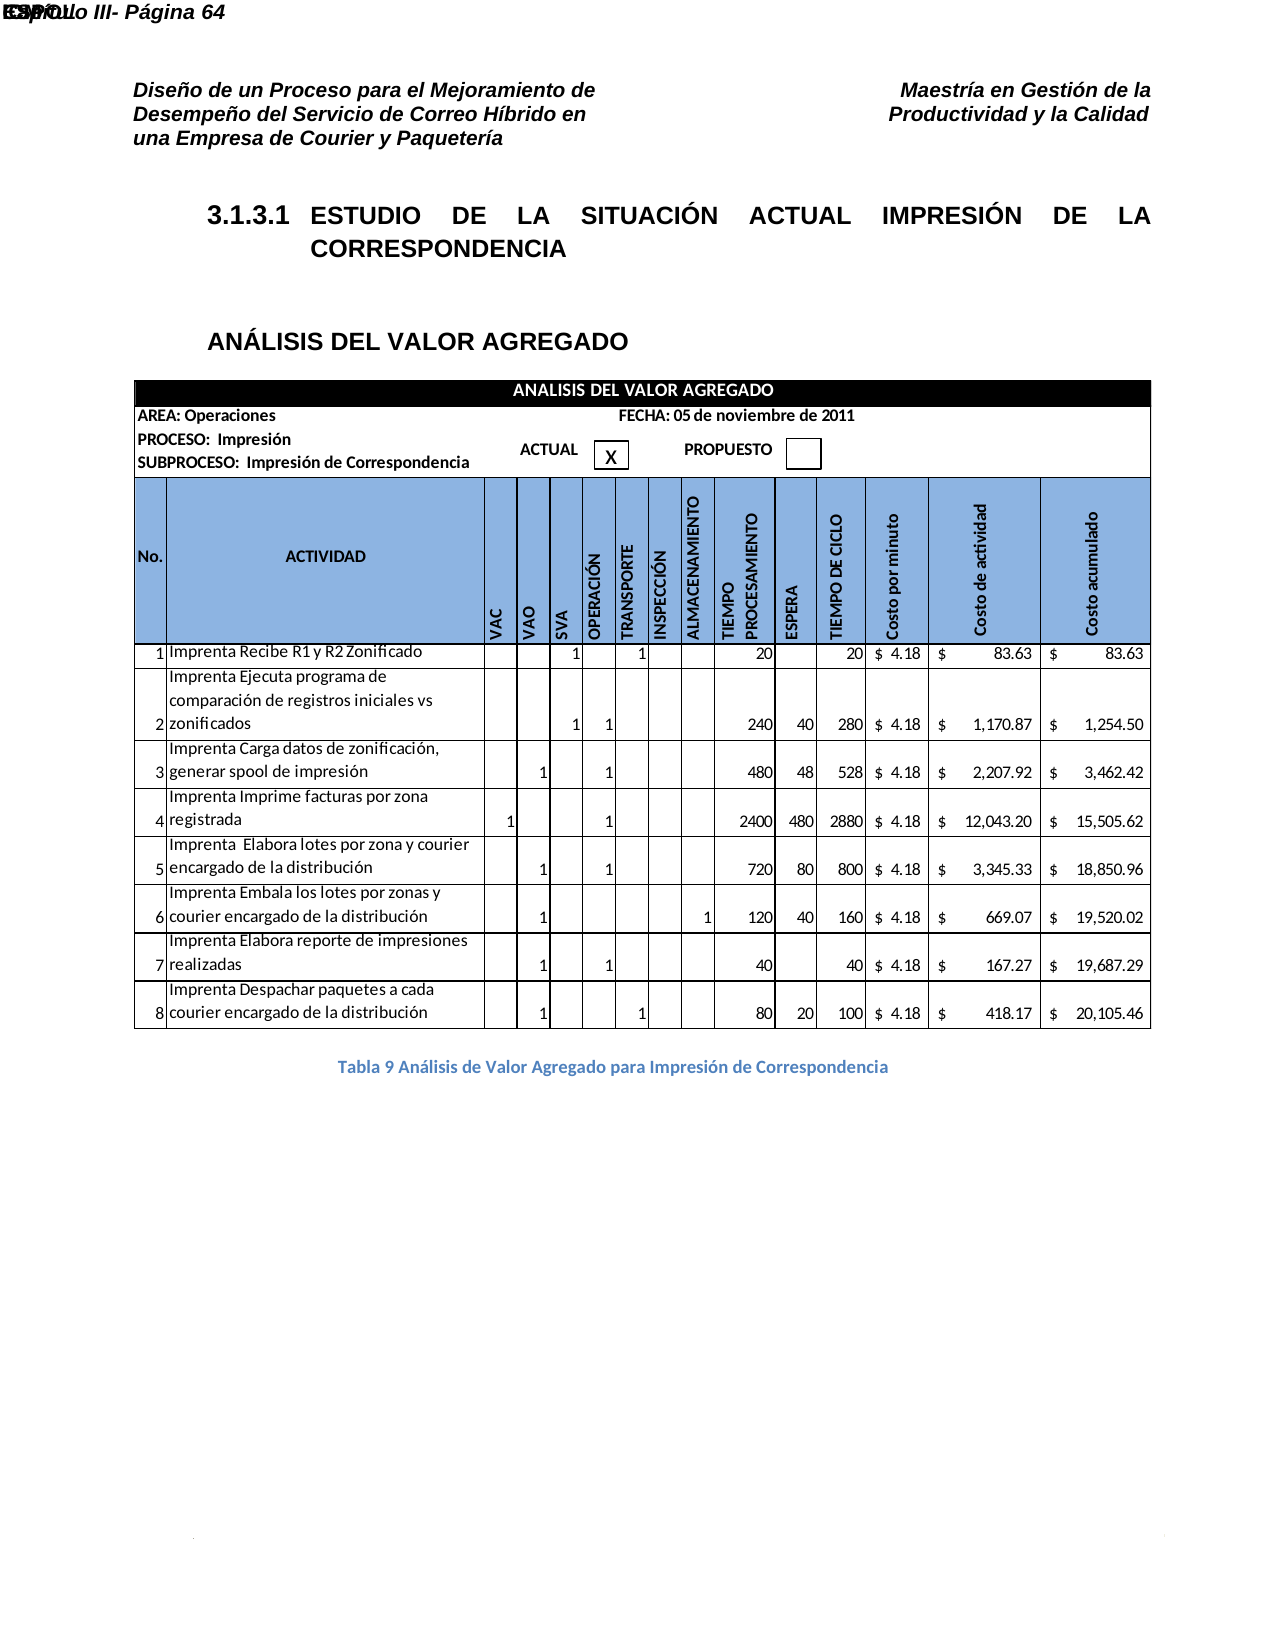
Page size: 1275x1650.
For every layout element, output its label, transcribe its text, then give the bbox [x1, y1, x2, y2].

text ANÁLISIS DEL VALOR AGREGADO [133, 327, 1152, 355]
subtitle ESTUDIO DE LA SITUACIÓN ACTUAL IMPRESIÓN DE LA CORRESPONDENCIA [207, 199, 1152, 263]
text Tabla 9 Análisis de Valor Agregado para Impresión de Correspondencia [74, 1055, 1152, 1078]
